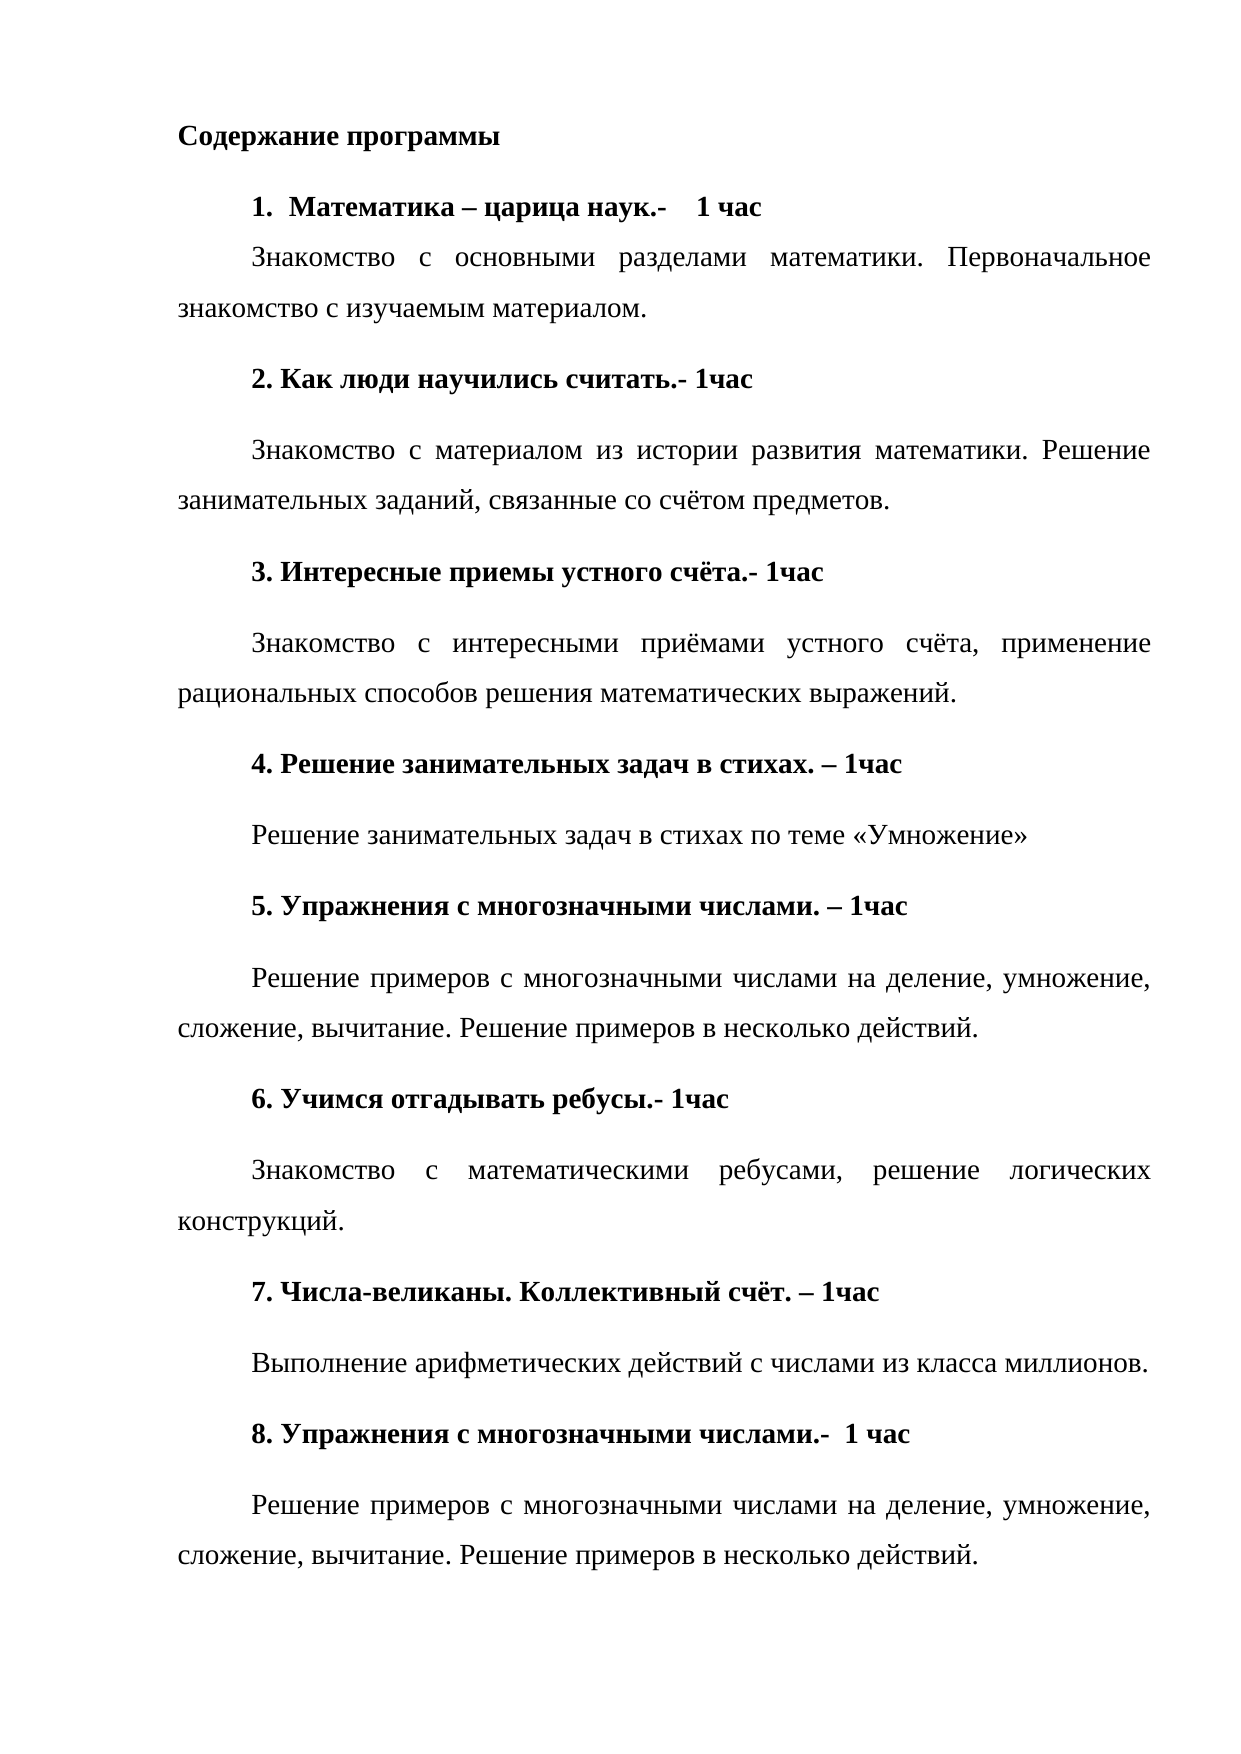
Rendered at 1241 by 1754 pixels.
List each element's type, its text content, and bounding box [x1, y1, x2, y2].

text Содержание программы [177, 118, 1152, 152]
text Знакомство с интересными приёмами устного счёта, применение рациональных способов решения математических выражений. [177, 625, 1152, 709]
text 6. Учимся отгадывать ребусы.- 1час [177, 1081, 1152, 1115]
text Решение занимательных задач в стихах по теме «Умножение» [177, 817, 1152, 851]
text Знакомство с материалом из истории развития математики. Решение занимательных заданий, связанные со счётом предметов. [177, 432, 1152, 516]
list Математика – царица наук.- 1 час [251, 189, 1152, 223]
text 5. Упражнения с многозначными числами. – 1час [177, 888, 1152, 922]
text Знакомство с математическими ребусами, решение логических конструкций. [177, 1152, 1152, 1236]
text Знакомство с основными разделами математики. Первоначальное знакомство с изучаемым материалом. [177, 239, 1152, 323]
text 2. Как люди научились считать.- 1час [177, 361, 1152, 394]
text Решение примеров с многозначными числами на деление, умножение, сложение, вычитание. Решение примеров в несколько действий. [177, 1487, 1152, 1571]
text Выполнение арифметических действий с числами из класса миллионов. [177, 1345, 1152, 1378]
text 3. Интересные приемы устного счёта.- 1час [177, 554, 1152, 587]
text Решение примеров с многозначными числами на деление, умножение, сложение, вычитание. Решение примеров в несколько действий. [177, 960, 1152, 1043]
text 8. Упражнения с многозначными числами.- 1 час [177, 1416, 1152, 1449]
text 7. Числа-великаны. Коллективный счёт. – 1час [177, 1274, 1152, 1307]
text 4. Решение занимательных задач в стихах. – 1час [177, 746, 1152, 780]
